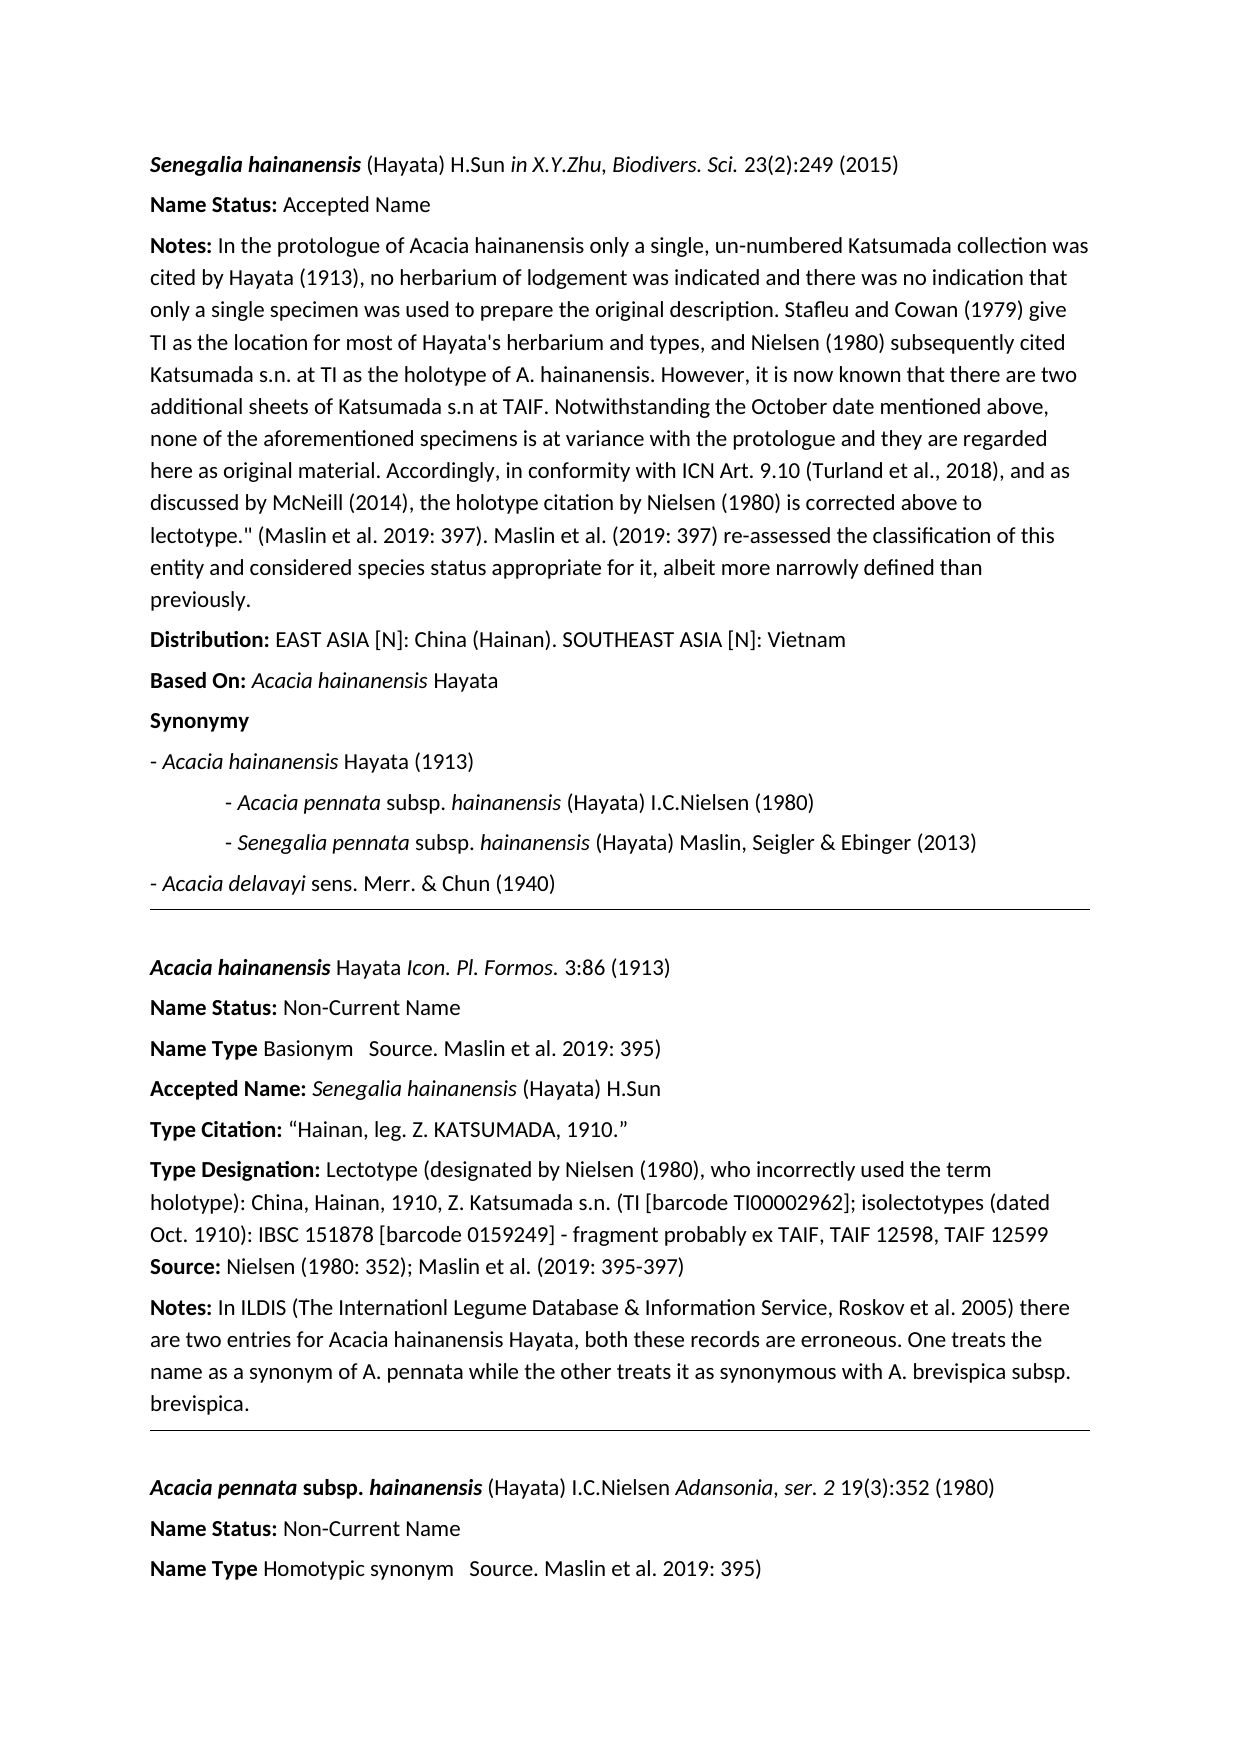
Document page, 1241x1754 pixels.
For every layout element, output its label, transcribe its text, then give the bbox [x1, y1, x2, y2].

text Notes: In the protologue of Acacia hainanensis only a single, un-numbered Katsumada collection was cited by Hayata (1913), no herbarium of lodgement was indicated and there was no indication that only a single specimen was used to prepare the original description. Stafleu and Cowan (1979) give TI as the location for most of Hayata's herbarium and types, and Nielsen (1980) subsequently cited Katsumada s.n. at TI as the holotype of A. hainanensis. However, it is now known that there are two additional sheets of Katsumada s.n at TAIF. Notwithstanding the October date mentioned above, none of the aforementioned specimens is at variance with the protologue and they are regarded here as original material. Accordingly, in conformity with ICN Art. 9.10 (Turland et al., 2018), and as discussed by McNeill (2014), the holotype citation by Nielsen (1980) is corrected above to lectotype." (Maslin et al. 2019: 397). Maslin et al. (2019: 397) re-assessed the classification of this entity and considered species status appropriate for it, albeit more narrowly defined than previously. [150, 231, 1090, 613]
text Type Designation: Lectotype (designated by Nielsen (1980), who incorrectly used the term holotype): China, Hainan, 1910, Z. Katsumada s.n. (TI [barcode TI00002962]; isolectotypes (dated Oct. 1910): IBSC 151878 [barcode 0159249] - fragment probably ex TAIF, TAIF 12598, TAIF 12599 Source: Nielsen (1980: 352); Maslin et al. (2019: 395-397) [150, 1156, 1090, 1280]
text Type Citation: “Hainan, leg. Z. KATSUMADA, 1910.” [150, 1115, 1090, 1143]
text Name Status: Non-Current Name [150, 1514, 1090, 1542]
text Distribution: EAST ASIA [N]: China (Hainan). SOUTHEAST ASIA [N]: Vietnam [150, 626, 1090, 654]
text Name Type Homotypic synonym Source. Maslin et al. 2019: 395) [150, 1554, 1090, 1582]
text - Acacia hainanensis Hayata (1913) [150, 747, 1090, 775]
text Accepted Name: Senegalia hainanensis (Hayata) H.Sun [150, 1074, 1090, 1102]
text Name Type Basionym Source. Maslin et al. 2019: 395) [150, 1034, 1090, 1062]
text - Acacia delavayi sens. Merr. & Chun (1940) [150, 869, 1090, 897]
text - Acacia pennata subsp. hainanensis (Hayata) I.C.Nielsen (1980) [150, 788, 1090, 816]
text Senegalia hainanensis (Hayata) H.Sun in X.Y.Zhu, Biodivers. Sci. 23(2):249 (2015) [150, 150, 1090, 178]
text Name Status: Non-Current Name [150, 993, 1090, 1021]
text - Senegalia pennata subsp. hainanensis (Hayata) Maslin, Seigler & Ebinger (2013) [150, 828, 1090, 856]
text Notes: In ILDIS (The Internationl Legume Database & Information Service, Roskov et al. 2005) there are two entries for Acacia hainanensis Hayata, both these records are erroneous. One treats the name as a synonym of A. pennata while the other treats it as synonymous with A. brevispica subsp. brevispica. [150, 1293, 1090, 1417]
text Acacia hainanensis Hayata Icon. Pl. Formos. 3:86 (1913) [150, 953, 1090, 981]
text Synonymy [150, 707, 1090, 735]
text Based On: Acacia hainanensis Hayata [150, 666, 1090, 694]
text Acacia pennata subsp. hainanensis (Hayata) I.C.Nielsen Adansonia, ser. 2 19(3):352 (1980) [150, 1473, 1090, 1501]
text Name Status: Accepted Name [150, 191, 1090, 218]
